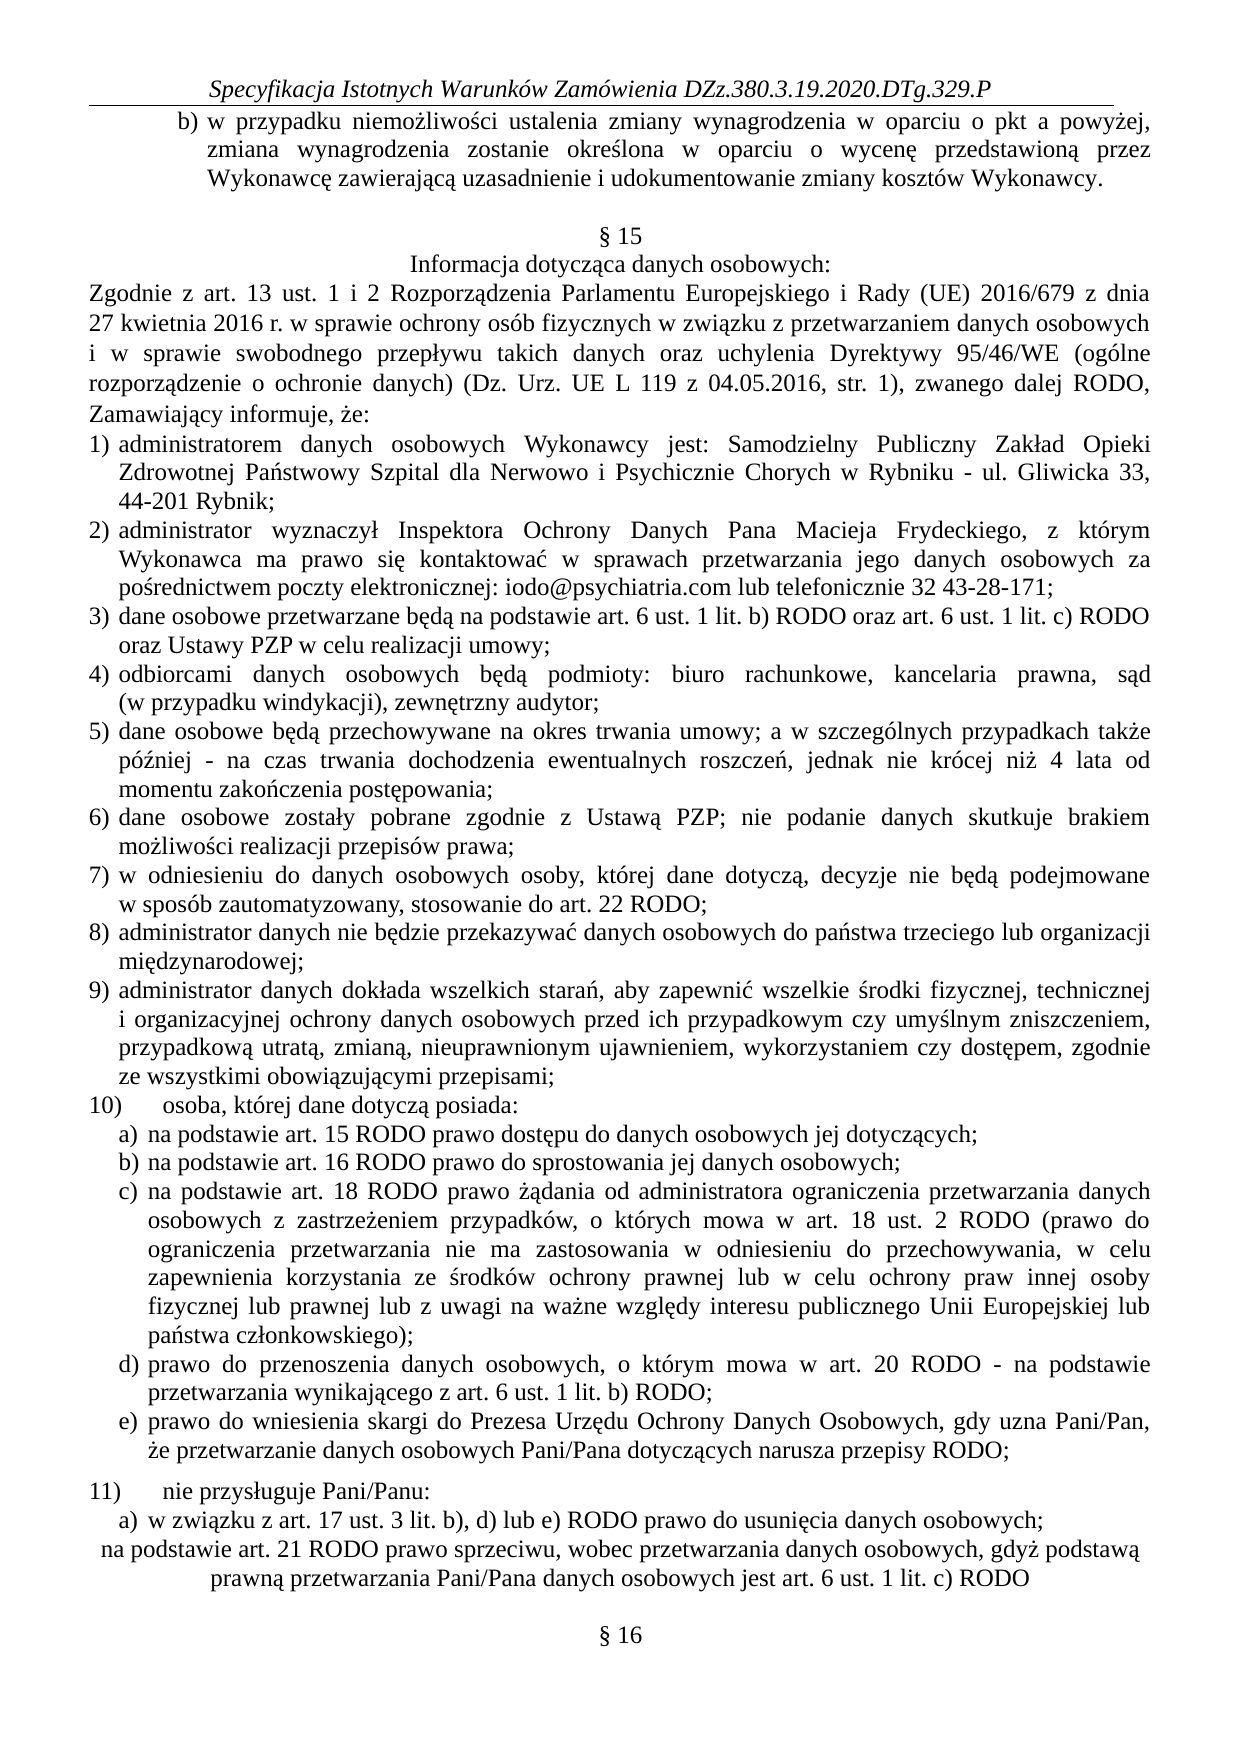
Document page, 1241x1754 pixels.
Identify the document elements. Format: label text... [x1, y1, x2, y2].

text Zgodnie z art. 13 ust. 1 i 2 Rozporządzenia Parlamentu Europejskiego i Rady (UE) 2016/679 z dnia 27 kwietnia 2016 r. w sprawie ochrony osób fizycznych w związku z przetwarzaniem danych osobowych i w sprawie swobodnego przepływu takich danych oraz uchylenia Dyrektywy 95/46/WE (ogólne rozporządzenie o ochronie danych) (Dz. Urz. UE L 119 z 04.05.2016, str. 1), zwanego dalej RODO, Zamawiający informuje, że: [89, 278, 1152, 427]
list dane osobowe będą przechowywane na okres trwania umowy; a w szczególnych przypadkach także później - na czas trwania dochodzenia ewentualnych roszczeń, jednak nie krócej niż 4 lata od momentu zakończenia postępowania; [89, 716, 1152, 802]
list w odniesieniu do danych osobowych osoby, której dane dotyczą, decyzje nie będą podejmowane w sposób zautomatyzowany, stosowanie do art. 22 RODO; [89, 860, 1152, 917]
list administratorem danych osobowych Wykonawcy jest: Samodzielny Publiczny Zakład Opieki Zdrowotnej Państwowy Szpital dla Nerwowo i Psychicznie Chorych w Rybniku - ul. Gliwicka 33, 44-201 Rybnik; [89, 429, 1152, 515]
text na podstawie art. 21 RODO prawo sprzeciwu, wobec przetwarzania danych osobowych, gdyż podstawą prawną przetwarzania Pani/Pana danych osobowych jest art. 6 ust. 1 lit. c) RODO [89, 1534, 1152, 1591]
list administrator wyznaczył Inspektora Ochrony Danych Pana Macieja Frydeckiego, z którym Wykonawca ma prawo się kontaktować w sprawach przetwarzania jego danych osobowych za pośrednictwem poczty elektronicznej: iodo@psychiatria.com lub telefonicznie 32 43-28-171; [89, 515, 1152, 601]
list w przypadku niemożliwości ustalenia zmiany wynagrodzenia w oparciu o pkt a powyżej, zmiana wynagrodzenia zostanie określona w oparciu o wycenę przedstawioną przez Wykonawcę zawierającą uzasadnienie i udokumentowanie zmiany kosztów Wykonawcy. [177, 106, 1152, 192]
list prawo do wniesienia skargi do Prezesa Urzędu Ochrony Danych Osobowych, gdy uzna Pani/Pan, że przetwarzanie danych osobowych Pani/Pana dotyczących narusza przepisy RODO; [118, 1406, 1152, 1464]
list prawo do przenoszenia danych osobowych, o którym mowa w art. 20 RODO - na podstawie przetwarzania wynikającego z art. 6 ust. 1 lit. b) RODO; [118, 1349, 1152, 1406]
text § 16 [89, 1620, 1152, 1649]
list osoba, której dane dotyczą posiada: [89, 1090, 1152, 1119]
list dane osobowe przetwarzane będą na podstawie art. 6 ust. 1 lit. b) RODO oraz art. 6 ust. 1 lit. c) RODO oraz Ustawy PZP w celu realizacji umowy; [89, 601, 1152, 659]
text § 15 [89, 221, 1152, 249]
list na podstawie art. 16 RODO prawo do sprostowania jej danych osobowych; [118, 1147, 1152, 1176]
list na podstawie art. 15 RODO prawo dostępu do danych osobowych jej dotyczących; [118, 1119, 1152, 1147]
list w związku z art. 17 ust. 3 lit. b), d) lub e) RODO prawo do usunięcia danych osobowych; [118, 1505, 1152, 1534]
list dane osobowe zostały pobrane zgodnie z Ustawą PZP; nie podanie danych skutkuje brakiem możliwości realizacji przepisów prawa; [89, 802, 1152, 860]
list odbiorcami danych osobowych będą podmioty: biuro rachunkowe, kancelaria prawna, sąd (w przypadku windykacji), zewnętrzny audytor; [89, 659, 1152, 716]
list na podstawie art. 18 RODO prawo żądania od administratora ograniczenia przetwarzania danych osobowych z zastrzeżeniem przypadków, o których mowa w art. 18 ust. 2 RODO (prawo do ograniczenia przetwarzania nie ma zastosowania w odniesieniu do przechowywania, w celu zapewnienia korzystania ze środków ochrony prawnej lub w celu ochrony praw innej osoby fizycznej lub prawnej lub z uwagi na ważne względy interesu publicznego Unii Europejskiej lub państwa członkowskiego); [118, 1176, 1152, 1349]
list administrator danych nie będzie przekazywać danych osobowych do państwa trzeciego lub organizacji międzynarodowej; [89, 917, 1152, 975]
list nie przysługuje Pani/Panu: [89, 1476, 1152, 1505]
text Informacja dotycząca danych osobowych: [89, 249, 1152, 278]
list administrator danych dokłada wszelkich starań, aby zapewnić wszelkie środki fizycznej, technicznej i organizacyjnej ochrony danych osobowych przed ich przypadkowym czy umyślnym zniszczeniem, przypadkową utratą, zmianą, nieuprawnionym ujawnieniem, wykorzystaniem czy dostępem, zgodnie ze wszystkimi obowiązującymi przepisami; [89, 975, 1152, 1090]
